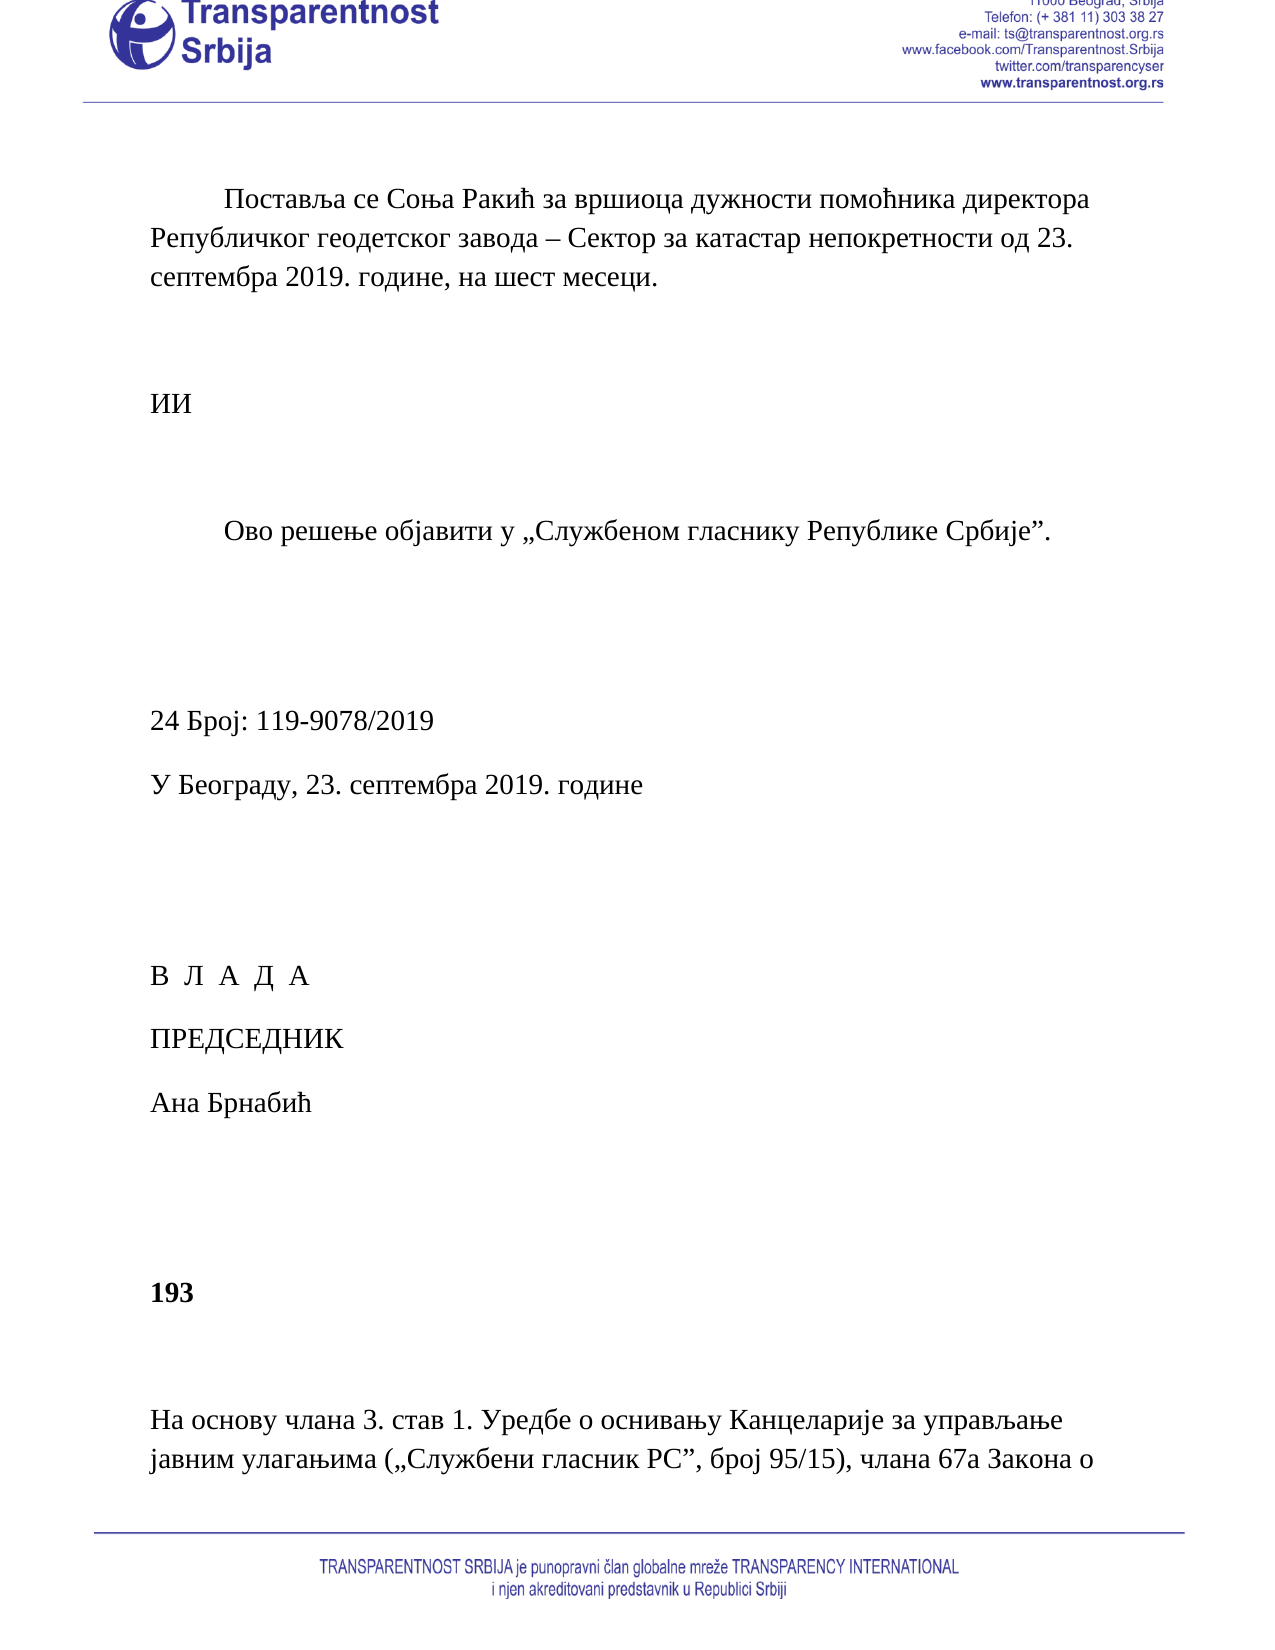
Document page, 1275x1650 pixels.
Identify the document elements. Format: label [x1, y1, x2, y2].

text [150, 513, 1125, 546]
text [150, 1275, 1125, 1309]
picture [93, 1532, 1185, 1599]
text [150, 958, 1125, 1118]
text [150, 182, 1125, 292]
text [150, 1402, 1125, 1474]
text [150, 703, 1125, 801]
picture [82, 0, 1164, 103]
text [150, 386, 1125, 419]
